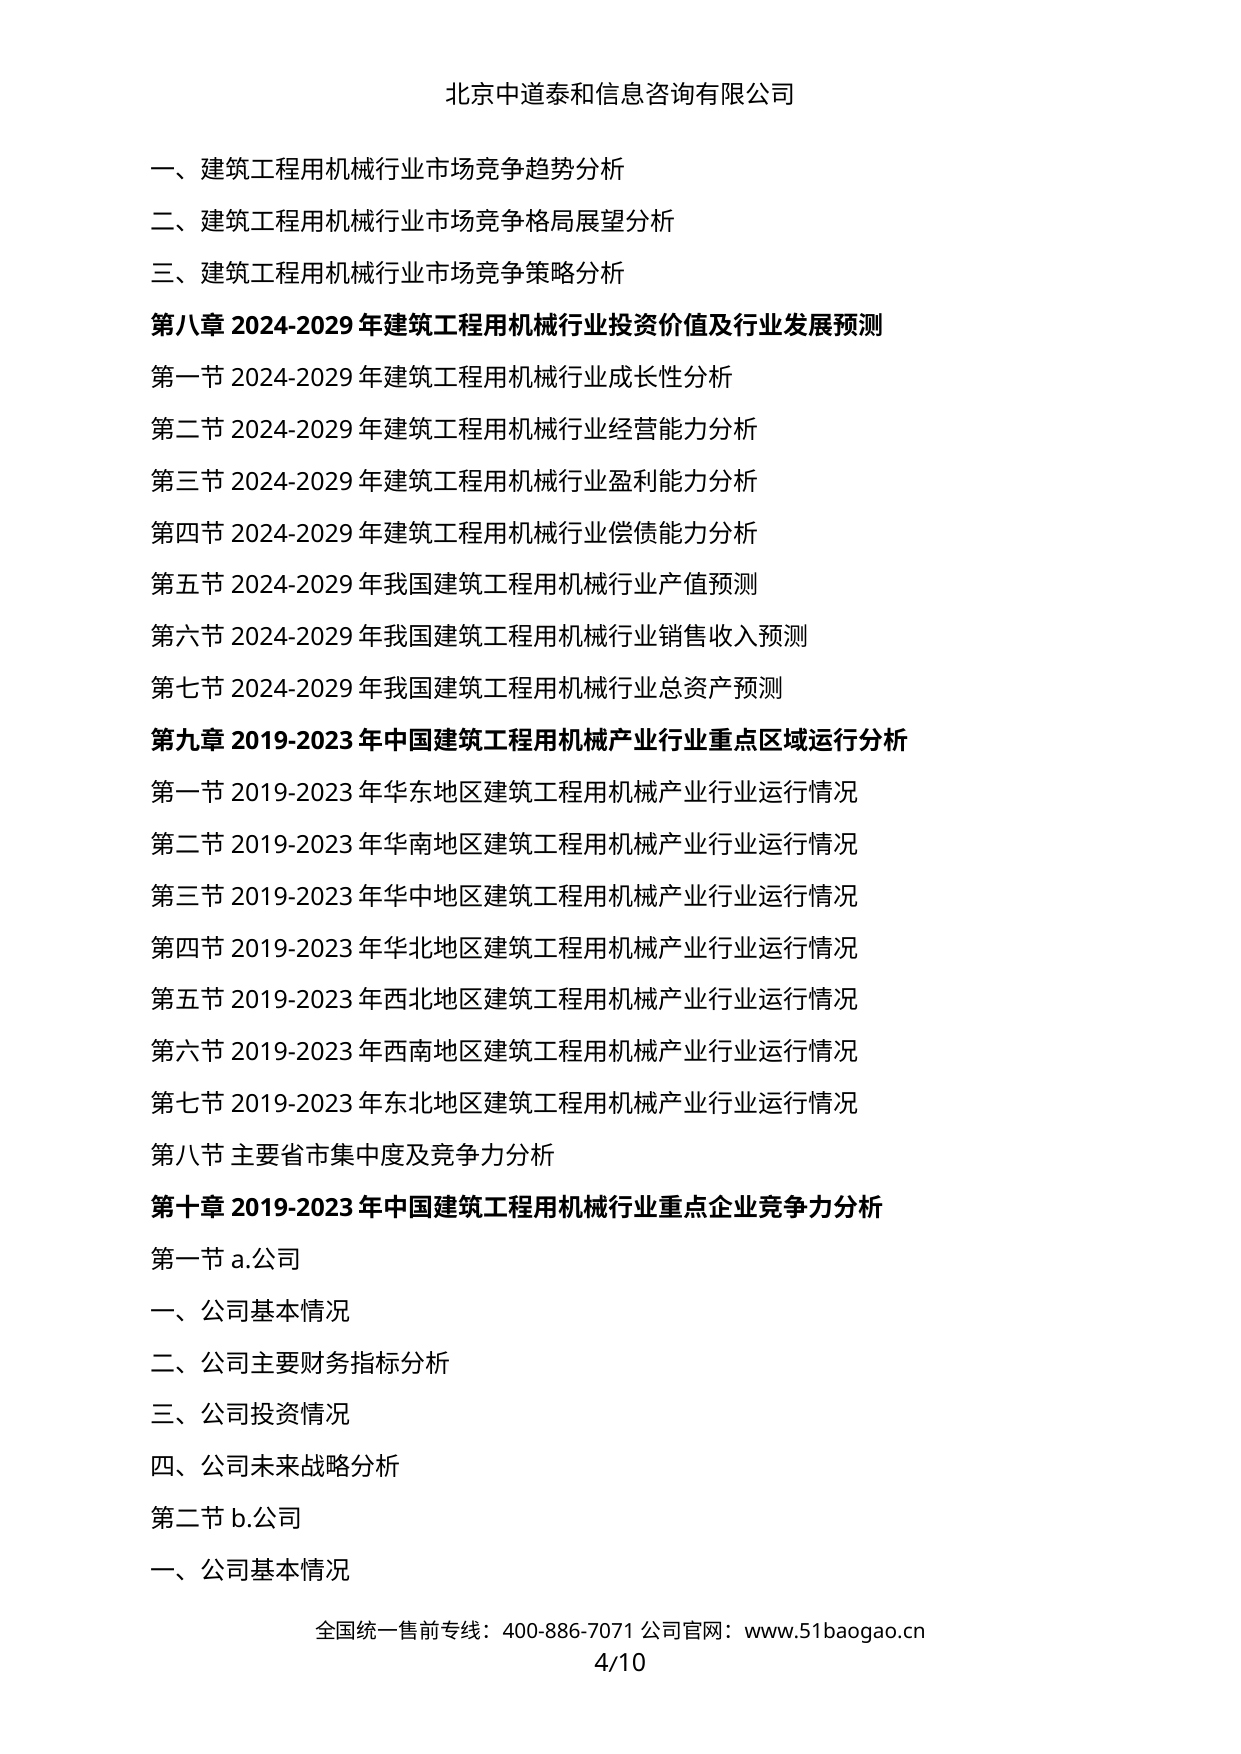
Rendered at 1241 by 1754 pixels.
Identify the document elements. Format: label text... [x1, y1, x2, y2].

text 三、公司投资情况 [150, 1395, 1090, 1431]
text 第二节 b.公司 [150, 1499, 1090, 1535]
text 第一节 2019-2023年华东地区建筑工程用机械产业行业运行情况 [150, 772, 1090, 809]
text 第一节 a.公司 [150, 1239, 1090, 1276]
text 第六节 2024-2029年我国建筑工程用机械行业销售收入预测 [150, 617, 1090, 653]
text 三、建筑工程用机械行业市场竞争策略分析 [150, 254, 1090, 290]
text 第二节 2019-2023年华南地区建筑工程用机械产业行业运行情况 [150, 824, 1090, 861]
text 第二节 2024-2029年建筑工程用机械行业经营能力分析 [150, 409, 1090, 446]
text 二、建筑工程用机械行业市场竞争格局展望分析 [150, 202, 1090, 238]
text 第七节 2024-2029年我国建筑工程用机械行业总资产预测 [150, 669, 1090, 705]
text 一、公司基本情况 [150, 1291, 1090, 1327]
text 第九章 2019-2023年中国建筑工程用机械产业行业重点区域运行分析 [150, 721, 1090, 757]
text 第七节 2019-2023年东北地区建筑工程用机械产业行业运行情况 [150, 1084, 1090, 1120]
text 第五节 2019-2023年西北地区建筑工程用机械产业行业运行情况 [150, 980, 1090, 1016]
text 四、公司未来战略分析 [150, 1447, 1090, 1483]
text 一、公司基本情况 [150, 1551, 1090, 1587]
text 第五节 2024-2029年我国建筑工程用机械行业产值预测 [150, 565, 1090, 601]
text 第四节 2019-2023年华北地区建筑工程用机械产业行业运行情况 [150, 928, 1090, 964]
text 第三节 2024-2029年建筑工程用机械行业盈利能力分析 [150, 461, 1090, 497]
text 第三节 2019-2023年华中地区建筑工程用机械产业行业运行情况 [150, 876, 1090, 912]
text 第八章 2024-2029年建筑工程用机械行业投资价值及行业发展预测 [150, 306, 1090, 342]
text 第四节 2024-2029年建筑工程用机械行业偿债能力分析 [150, 513, 1090, 549]
text 第十章 2019-2023年中国建筑工程用机械行业重点企业竞争力分析 [150, 1187, 1090, 1224]
text 第八节 主要省市集中度及竞争力分析 [150, 1136, 1090, 1172]
text 一、建筑工程用机械行业市场竞争趋势分析 [150, 150, 1090, 186]
text 二、公司主要财务指标分析 [150, 1343, 1090, 1379]
text 第六节 2019-2023年西南地区建筑工程用机械产业行业运行情况 [150, 1032, 1090, 1068]
text 第一节 2024-2029年建筑工程用机械行业成长性分析 [150, 357, 1090, 394]
